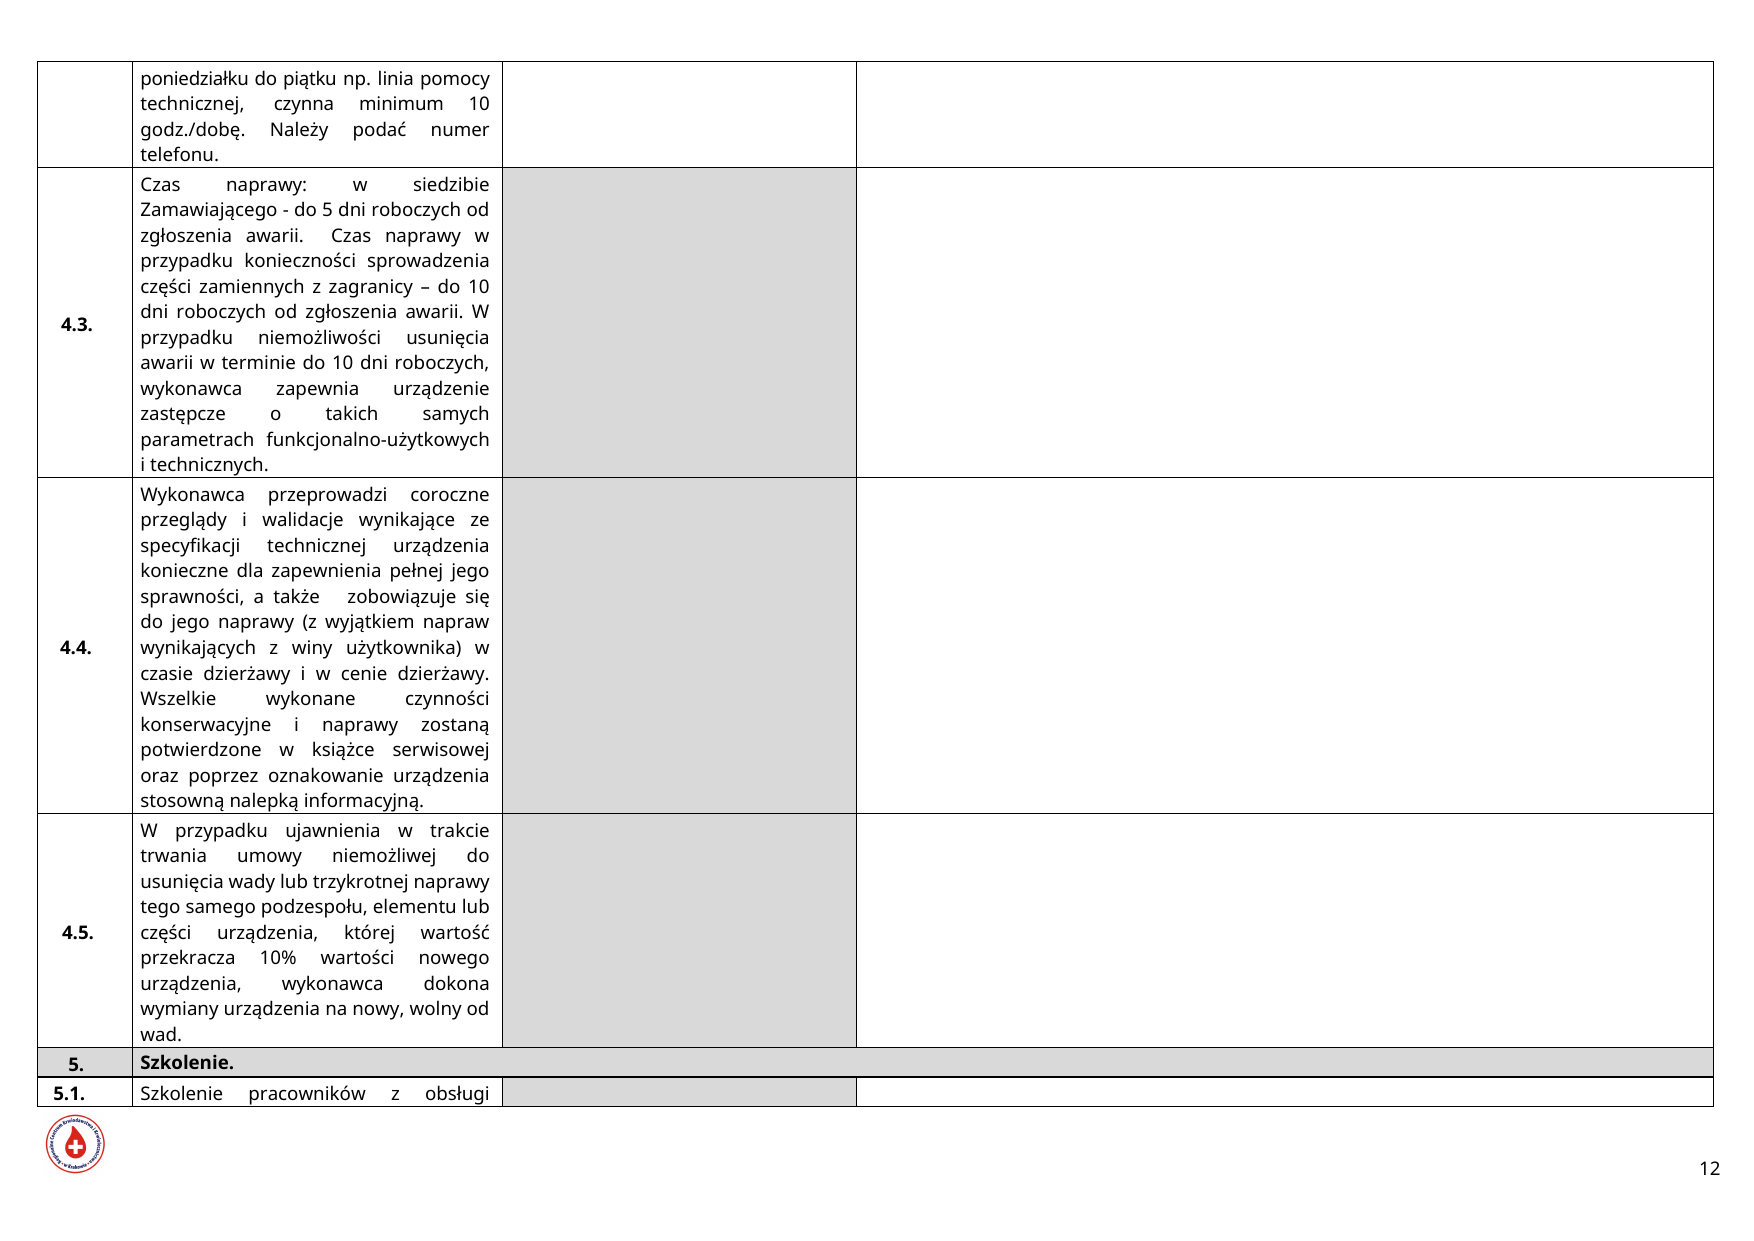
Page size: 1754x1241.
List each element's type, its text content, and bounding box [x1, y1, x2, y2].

table_cell [503, 1078, 856, 1106]
table_cell [857, 478, 1713, 813]
table_cell [857, 62, 1713, 167]
table_cell [38, 62, 132, 167]
table_cell W przypadku ujawnienia w trakcie trwania umowy niemożliwej do usunięcia wady lub trzykrotnej naprawy tego samego podzespołu, elementu lub części urządzenia, której wartość przekracza 10% wartości nowego urządzenia, wykonawca dokona wymiany urządzenia na nowy, wolny od wad. [133, 814, 502, 1047]
picture [44, 1113, 106, 1175]
table_cell Szkolenie. [133, 1048, 1713, 1076]
table_cell [503, 478, 856, 813]
table_cell [38, 1048, 132, 1076]
table_cell [857, 814, 1713, 1047]
table_cell [38, 814, 132, 1047]
table_cell [38, 168, 132, 477]
table_cell Szkolenie pracowników z obsługi analizatora i interpretacji wyników – potwierdzone stosownymi imiennymi certyfikatami. [133, 1078, 502, 1106]
table_cell [857, 168, 1713, 477]
table_cell [503, 814, 856, 1047]
table_cell Wykonawca przeprowadzi coroczne przeglądy i walidacje wynikające ze specyfikacji technicznej urządzenia konieczne dla zapewnienia pełnej jego sprawności, a także zobowiązuje się do jego naprawy (z wyjątkiem napraw wynikających z winy użytkownika) w czasie dzierżawy i w cenie dzierżawy. Wszelkie wykonane czynności konserwacyjne i naprawy zostaną potwierdzone w książce serwisowej oraz poprzez oznakowanie urządzenia stosowną nalepką informacyjną. [133, 478, 502, 813]
table_cell [503, 168, 856, 477]
table_cell [38, 478, 132, 813]
table_cell [38, 1078, 132, 1106]
table_cell Czas naprawy: w siedzibie Zamawiającego - do 5 dni roboczych od zgłoszenia awarii. Czas naprawy w przypadku konieczności sprowadzenia części zamiennych z zagranicy – do 10 dni roboczych od zgłoszenia awarii. W przypadku niemożliwości usunięcia awarii w terminie do 10 dni roboczych, wykonawca zapewnia urządzenie zastępcze o takich samych parametrach funkcjonalno-użytkowych i technicznych. [133, 168, 502, 477]
table_cell [857, 1078, 1713, 1106]
table_cell [503, 62, 856, 167]
